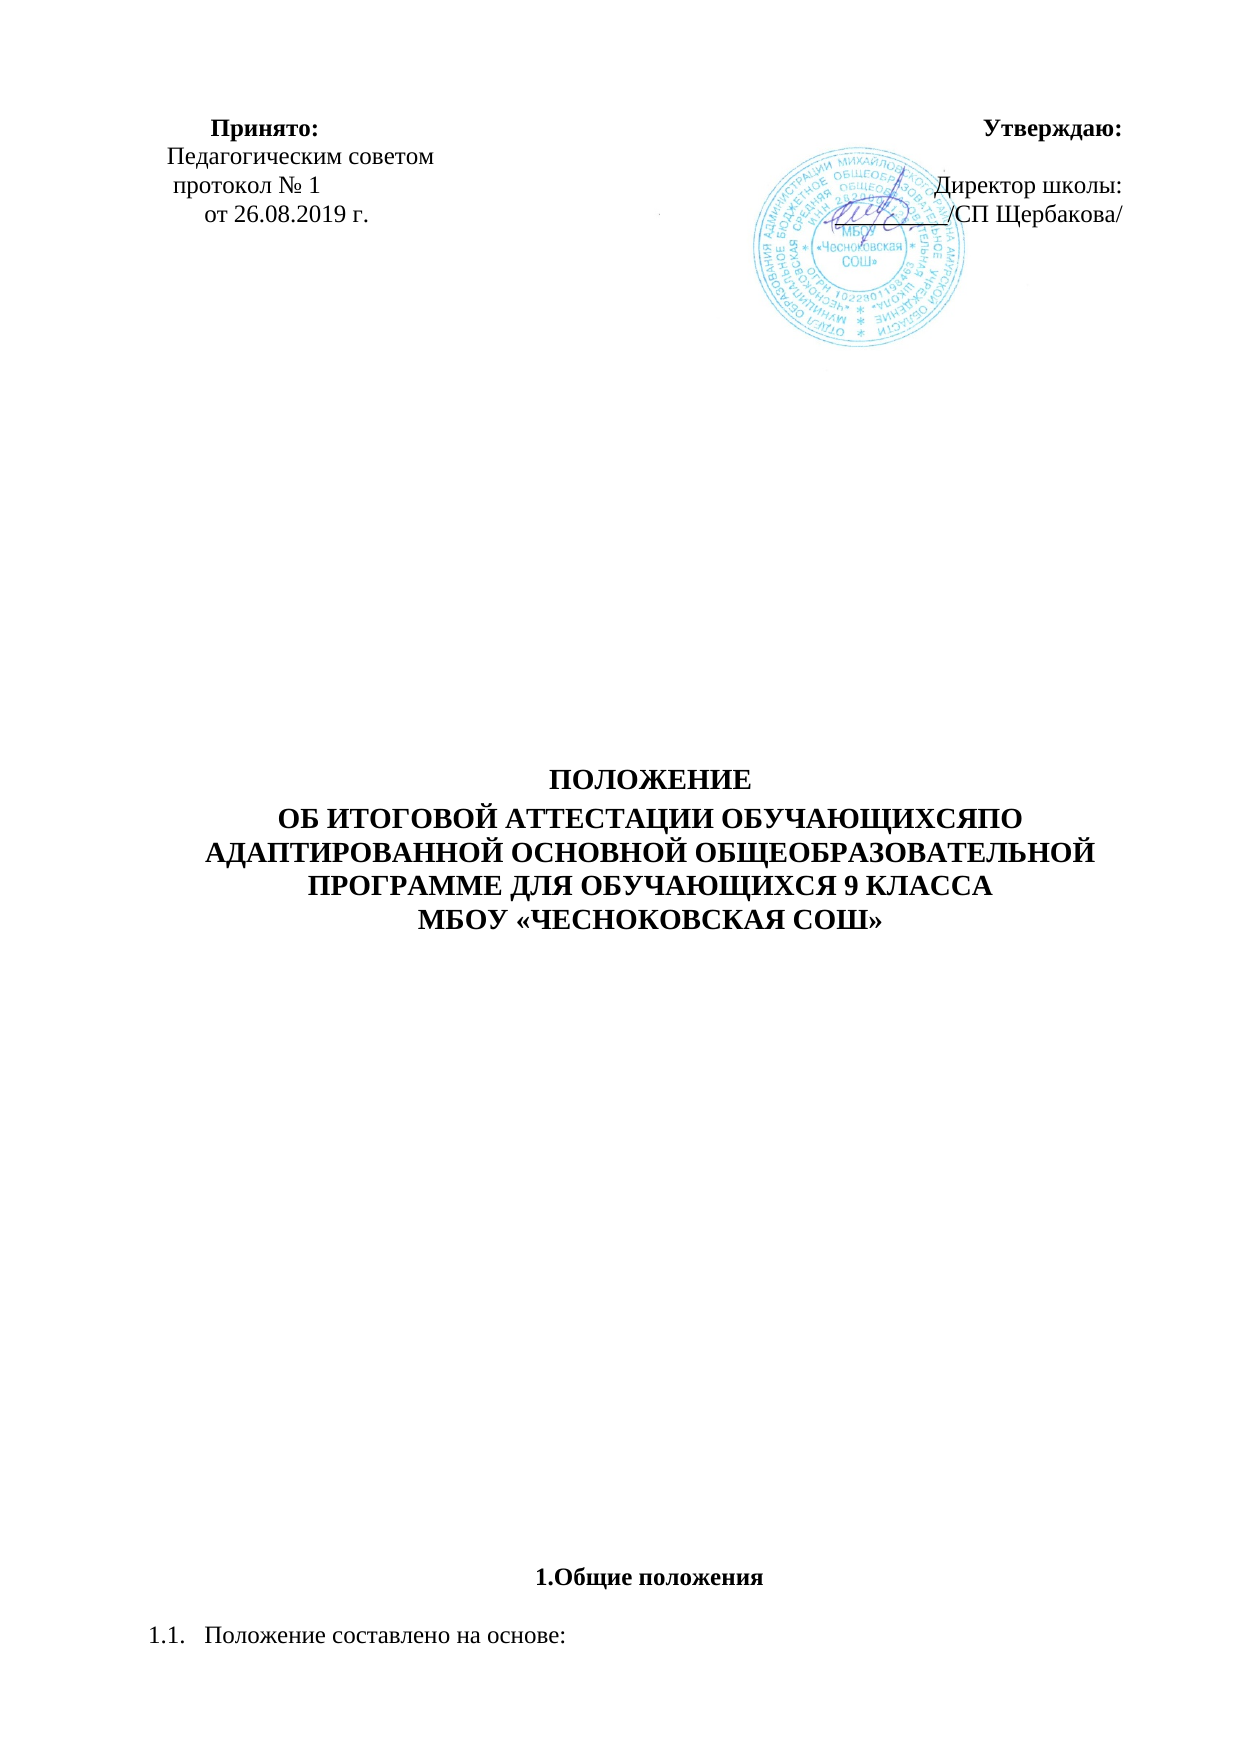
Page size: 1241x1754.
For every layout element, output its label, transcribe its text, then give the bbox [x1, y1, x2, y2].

text ПРОГРАММЕ ДЛЯ ОБУЧАЮЩИХСЯ 9 КЛАССА [148, 868, 1153, 902]
text ОБ ИТОГОВОЙ АТТЕСТАЦИИ ОБУЧАЮЩИХСЯПО [148, 801, 1153, 835]
text АДАПТИРОВАННОЙ ОСНОВНОЙ ОБЩЕОБРАЗОВАТЕЛЬНОЙ [148, 835, 1153, 868]
text 1.Общие положения [148, 1562, 1151, 1591]
table_header Принято: Педагогическим советом протокол № 1 от 26.08.2019 г. [137, 113, 635, 259]
table_header Утверждаю: Директор школы: _________/СП Щербакова/ [635, 113, 1134, 259]
text 1.1. Положение составлено на основе: [148, 1620, 1153, 1648]
text ПОЛОЖЕНИЕ [148, 762, 1153, 796]
picture [587, 259, 1119, 372]
text МБОУ «ЧЕСНОКОВСКАЯ СОШ» [148, 902, 1153, 936]
